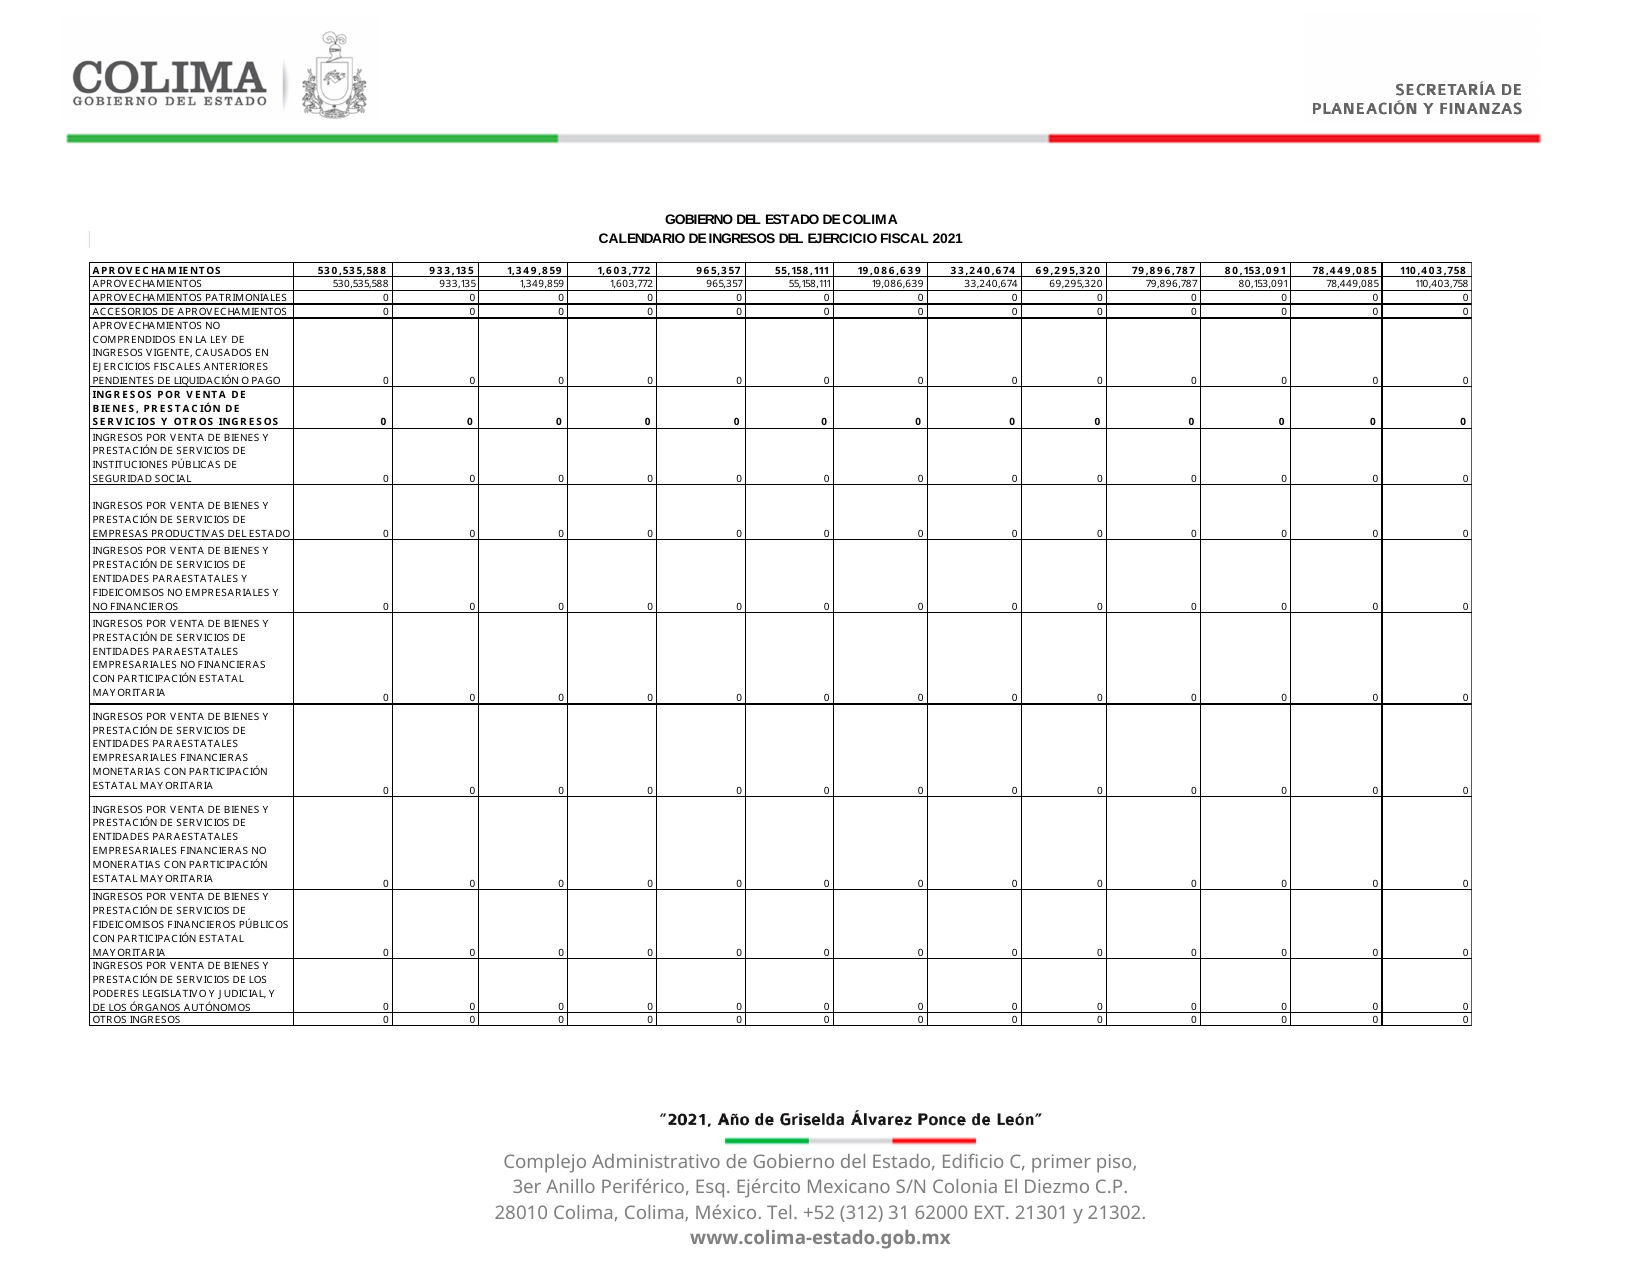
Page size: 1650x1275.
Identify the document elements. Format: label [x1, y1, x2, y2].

picture [32, 11, 1585, 158]
picture [248, 1068, 1474, 1267]
